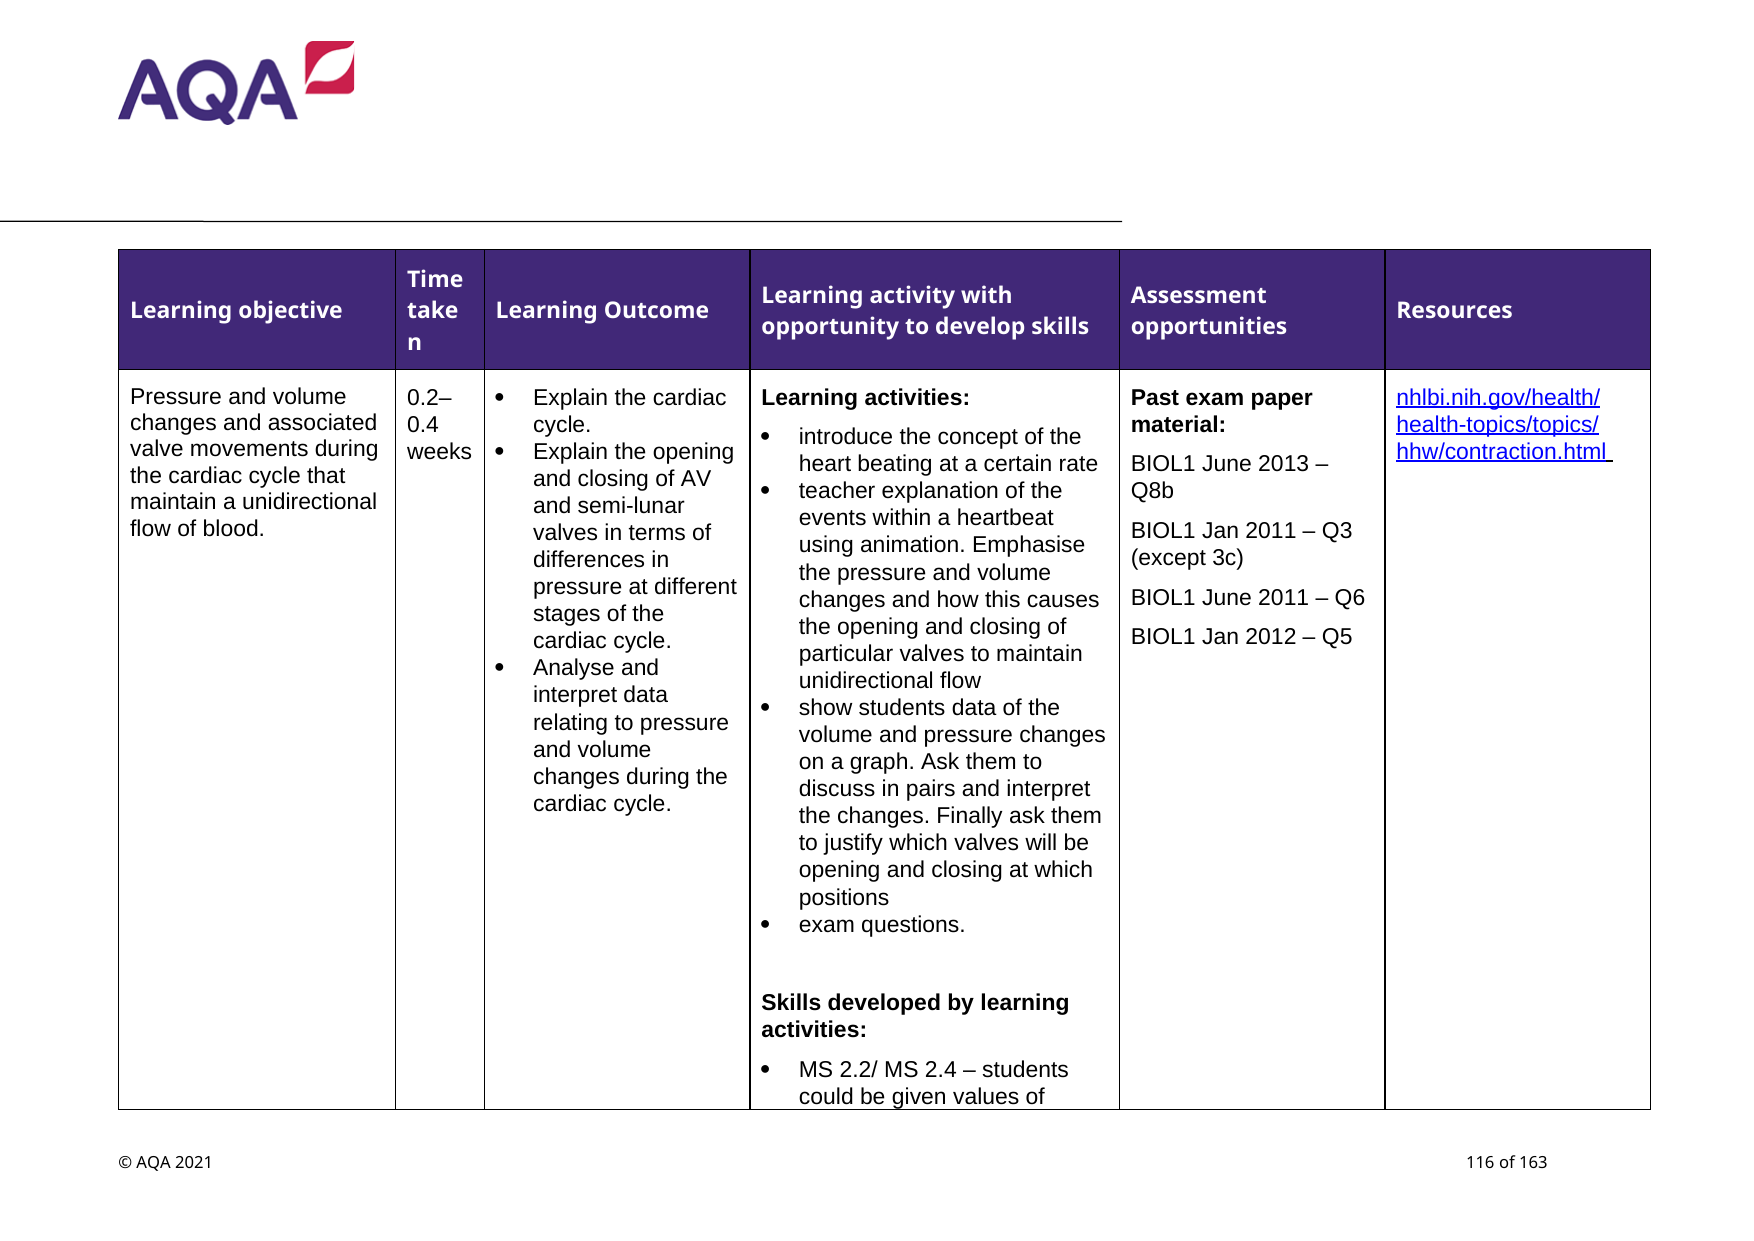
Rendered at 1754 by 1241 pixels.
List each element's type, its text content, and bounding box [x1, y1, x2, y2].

table_cell Past exam paper material: BIOL1 June 2013 – Q8b BIOL1 Jan 2011 – Q3 (except 3c) BIOL1 June 2011 – Q6 BIOL1 Jan 2012 – Q5 [1120, 370, 1384, 1109]
picture [118, 41, 355, 125]
table_header Learning objective [119, 250, 395, 369]
table_header Learning activity with opportunity to develop skills [751, 250, 1119, 369]
table_header Time taken [396, 250, 484, 369]
table_header Resources [1386, 250, 1650, 369]
table_cell nhlbi.nih.gov/health/health-topics/topics/hhw/contraction.html [1386, 370, 1650, 1109]
table_header Learning Outcome [485, 250, 749, 369]
table_cell 0.2–0.4 weeks [396, 370, 484, 1109]
table_header Assessment opportunities [1120, 250, 1384, 369]
table_cell Pressure and volume changes and associated valve movements during the cardiac cycle that maintain a unidirectional flow of blood. [119, 370, 395, 1109]
